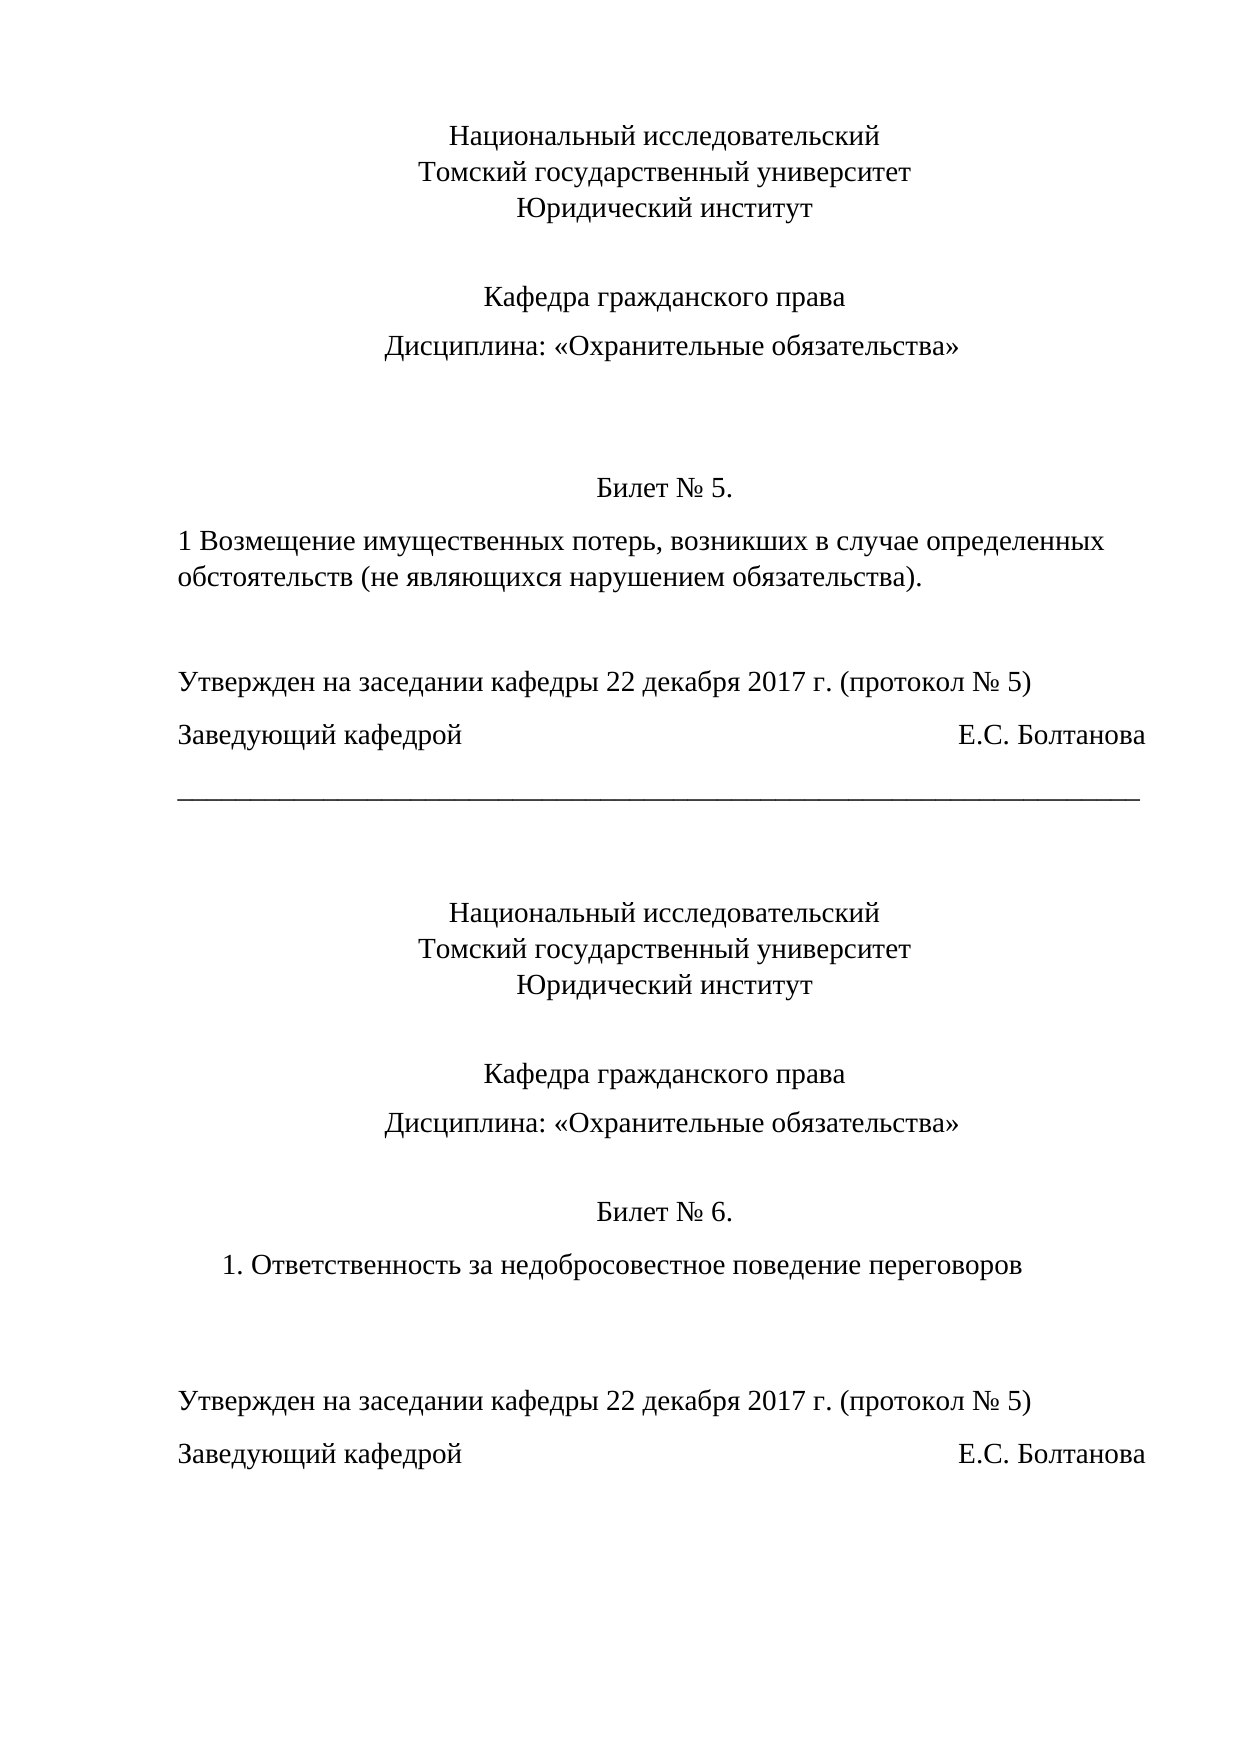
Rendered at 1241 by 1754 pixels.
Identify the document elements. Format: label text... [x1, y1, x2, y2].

text Заведующий кафедрой Е.С. Болтанова [177, 1436, 1152, 1470]
text Национальный исследовательский [177, 895, 1152, 929]
text Национальный исследовательский [177, 118, 1152, 152]
text Кафедра гражданского права [177, 1056, 1152, 1090]
text Заведующий кафедрой Е.С. Болтанова [177, 717, 1152, 751]
list 1. Ответственность за недобросовестное поведение переговоров [222, 1247, 1152, 1280]
text Дисциплина: «Охранительные обязательства» [192, 328, 1152, 362]
text Кафедра гражданского права [177, 279, 1152, 313]
text Томский государственный университет [177, 154, 1152, 188]
text Билет № 6. [177, 1194, 1152, 1227]
text Утвержден на заседании кафедры 22 декабря 2017 г. (протокол № 5) [177, 664, 1152, 698]
text Юридический институт [177, 967, 1152, 1001]
text Билет № 5. [177, 470, 1152, 503]
text Дисциплина: «Охранительные обязательства» [192, 1105, 1152, 1138]
text Томский государственный университет [177, 931, 1152, 965]
text Утвержден на заседании кафедры 22 декабря 2017 г. (протокол № 5) [177, 1383, 1152, 1417]
text 1 Возмещение имущественных потерь, возникших в случае определенных обстоятельств (не являющихся нарушением обязательства). [177, 523, 1152, 592]
text __________________________________________________________________ [177, 770, 1152, 803]
text Юридический институт [177, 190, 1152, 224]
